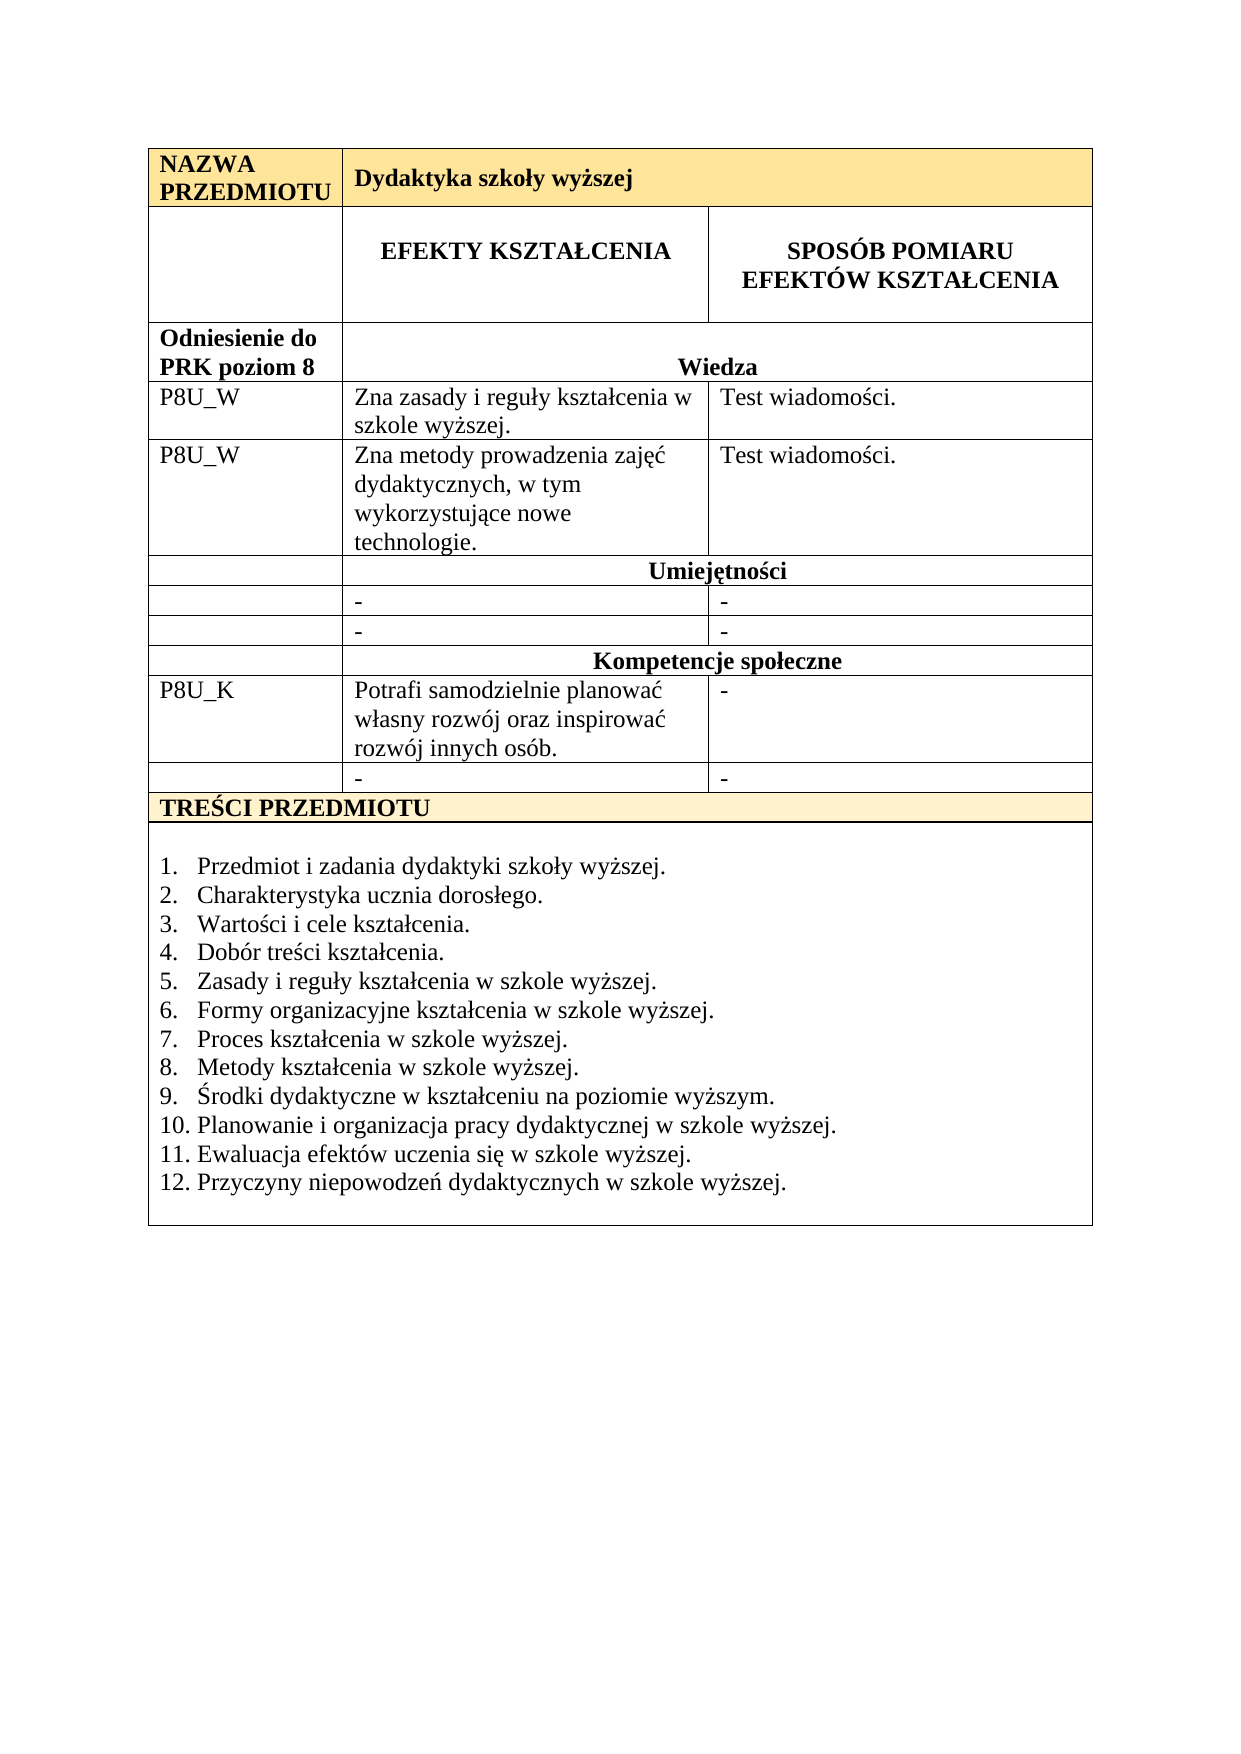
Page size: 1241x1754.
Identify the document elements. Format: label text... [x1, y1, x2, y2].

table_cell 1. Przedmiot i zadania dydaktyki szkoły wyższej. 2. Charakterystyka ucznia dorosłego. 3. Wartości i cele kształcenia. 4. Dobór treści kształcenia. 5. Zasady i reguły kształcenia w szkole wyższej. 6. Formy organizacyjne kształcenia w szkole wyższej. 7. Proces kształcenia w szkole wyższej. 8. Metody kształcenia w szkole wyższej. 9. Środki dydaktyczne w kształceniu na poziomie wyższym. 10. Planowanie i organizacja pracy dydaktycznej w szkole wyższej. 11. Ewaluacja efektów uczenia się w szkole wyższej. 12. Przyczyny niepowodzeń dydaktycznych w szkole wyższej. [149, 823, 1092, 1225]
table_cell TREŚCI PRZEDMIOTU [149, 793, 1092, 821]
table_cell Test wiadomości. [709, 440, 1092, 555]
table_cell Wiedza [343, 323, 1092, 381]
table_cell Umiejętności [343, 556, 1092, 585]
table_cell Dydaktyka szkoły wyższej [343, 149, 1092, 206]
table_cell NAZWA PRZEDMIOTU [149, 149, 342, 206]
table_cell [149, 763, 342, 792]
table_cell EFEKTY KSZTAŁCENIA [343, 207, 708, 322]
table_cell Zna zasady i reguły kształcenia w szkole wyższej. [343, 382, 708, 439]
table_cell - [709, 616, 1092, 645]
table_cell - [343, 763, 708, 792]
table_cell - [343, 586, 708, 615]
table_cell [149, 556, 342, 585]
table_cell SPOSÓB POMIARU EFEKTÓW KSZTAŁCENIA [709, 207, 1092, 322]
table_cell [149, 616, 342, 645]
table_cell Odniesienie do PRK poziom 8 [149, 323, 342, 381]
table_cell [149, 646, 342, 674]
table_cell [149, 586, 342, 615]
table_cell Test wiadomości. [709, 382, 1092, 439]
table_cell [149, 207, 342, 322]
table_cell - [709, 586, 1092, 615]
table_cell P8U_K [149, 676, 342, 762]
table_cell P8U_W [149, 440, 342, 555]
table_cell - [343, 616, 708, 645]
table_cell Potrafi samodzielnie planować własny rozwój oraz inspirować rozwój innych osób. [343, 676, 708, 762]
table_cell P8U_W [149, 382, 342, 439]
table_cell - [709, 676, 1092, 762]
table_cell - [709, 763, 1092, 792]
table_cell Kompetencje społeczne [343, 646, 1092, 674]
table_cell Zna metody prowadzenia zajęć dydaktycznych, w tym wykorzystujące nowe technologie. [343, 440, 708, 555]
